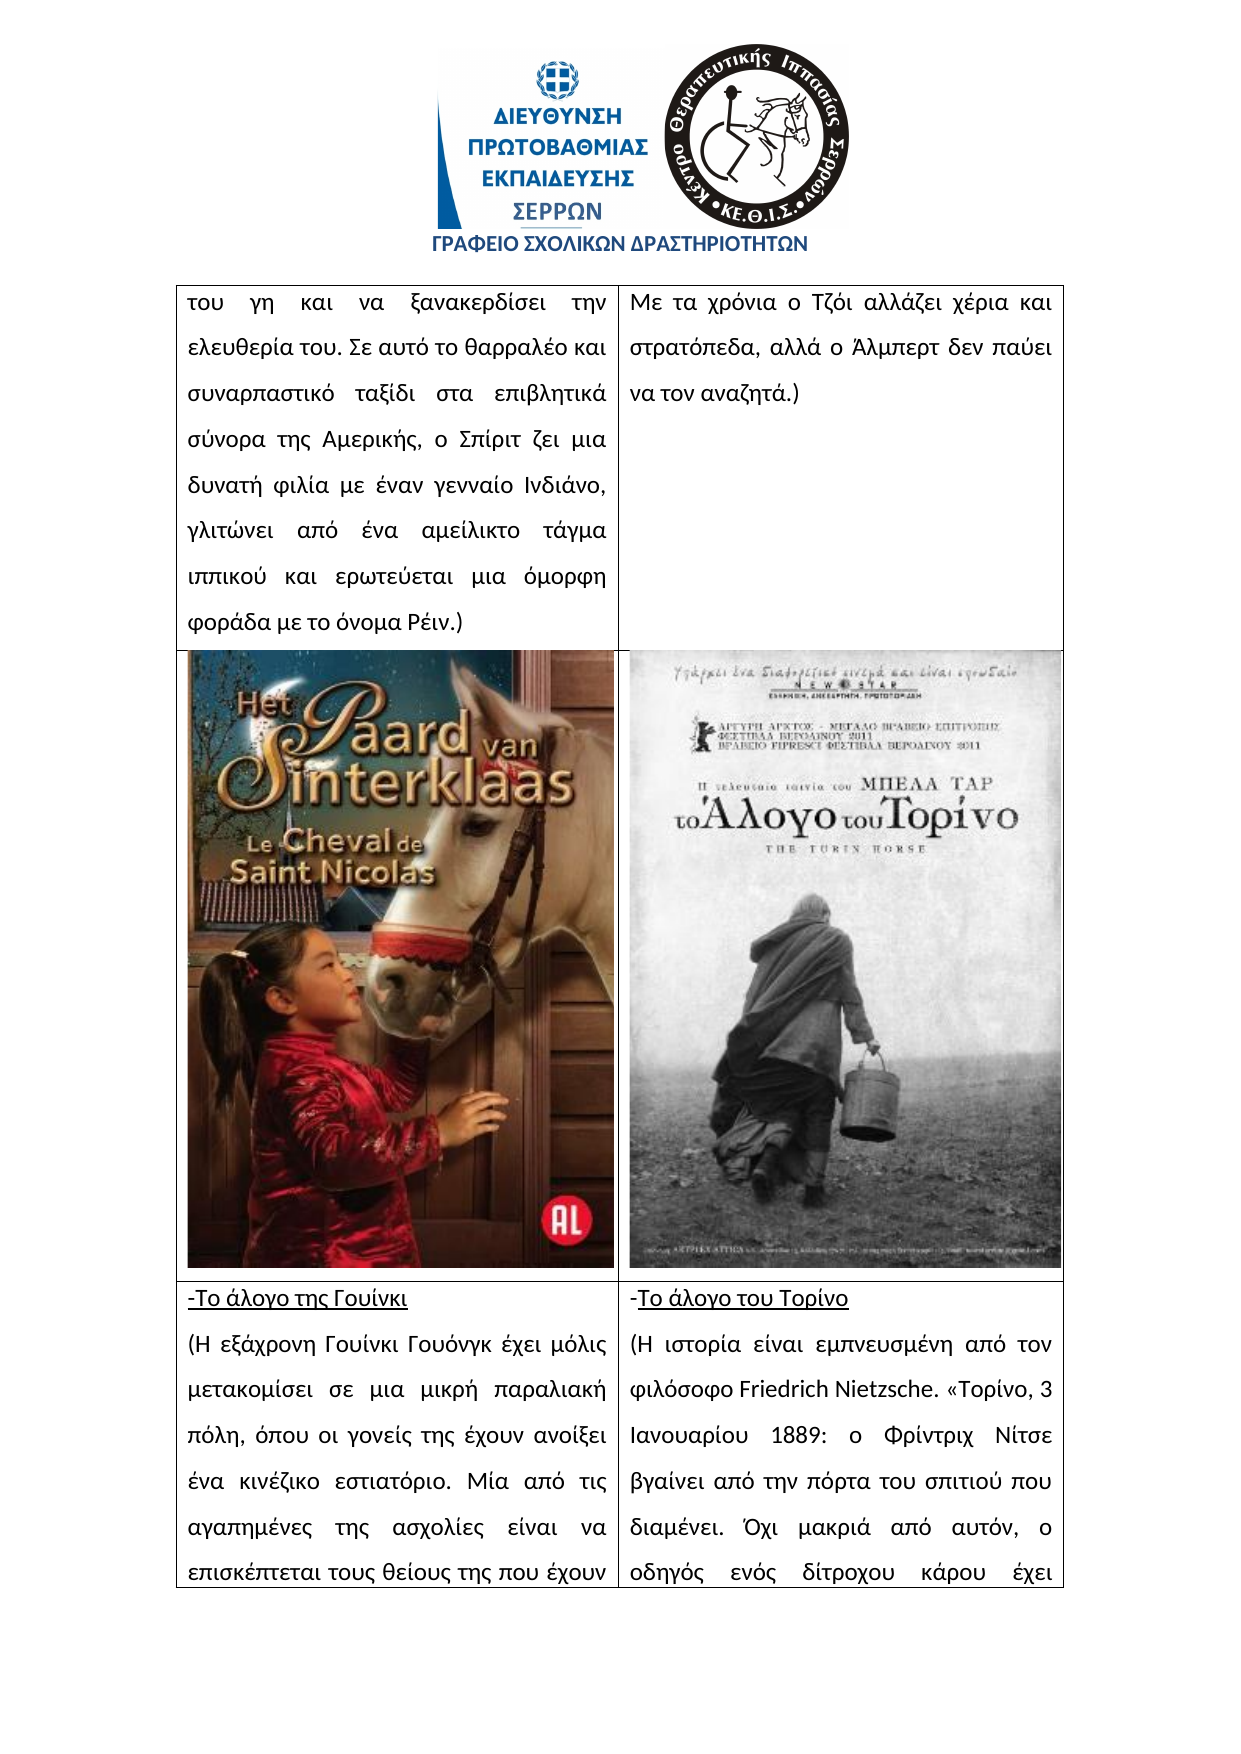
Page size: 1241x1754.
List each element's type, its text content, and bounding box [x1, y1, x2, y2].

picture [187, 650, 614, 1268]
picture [629, 650, 1062, 1268]
table_cell [619, 651, 1063, 1281]
picture [437, 44, 849, 229]
table_cell [177, 651, 618, 1281]
